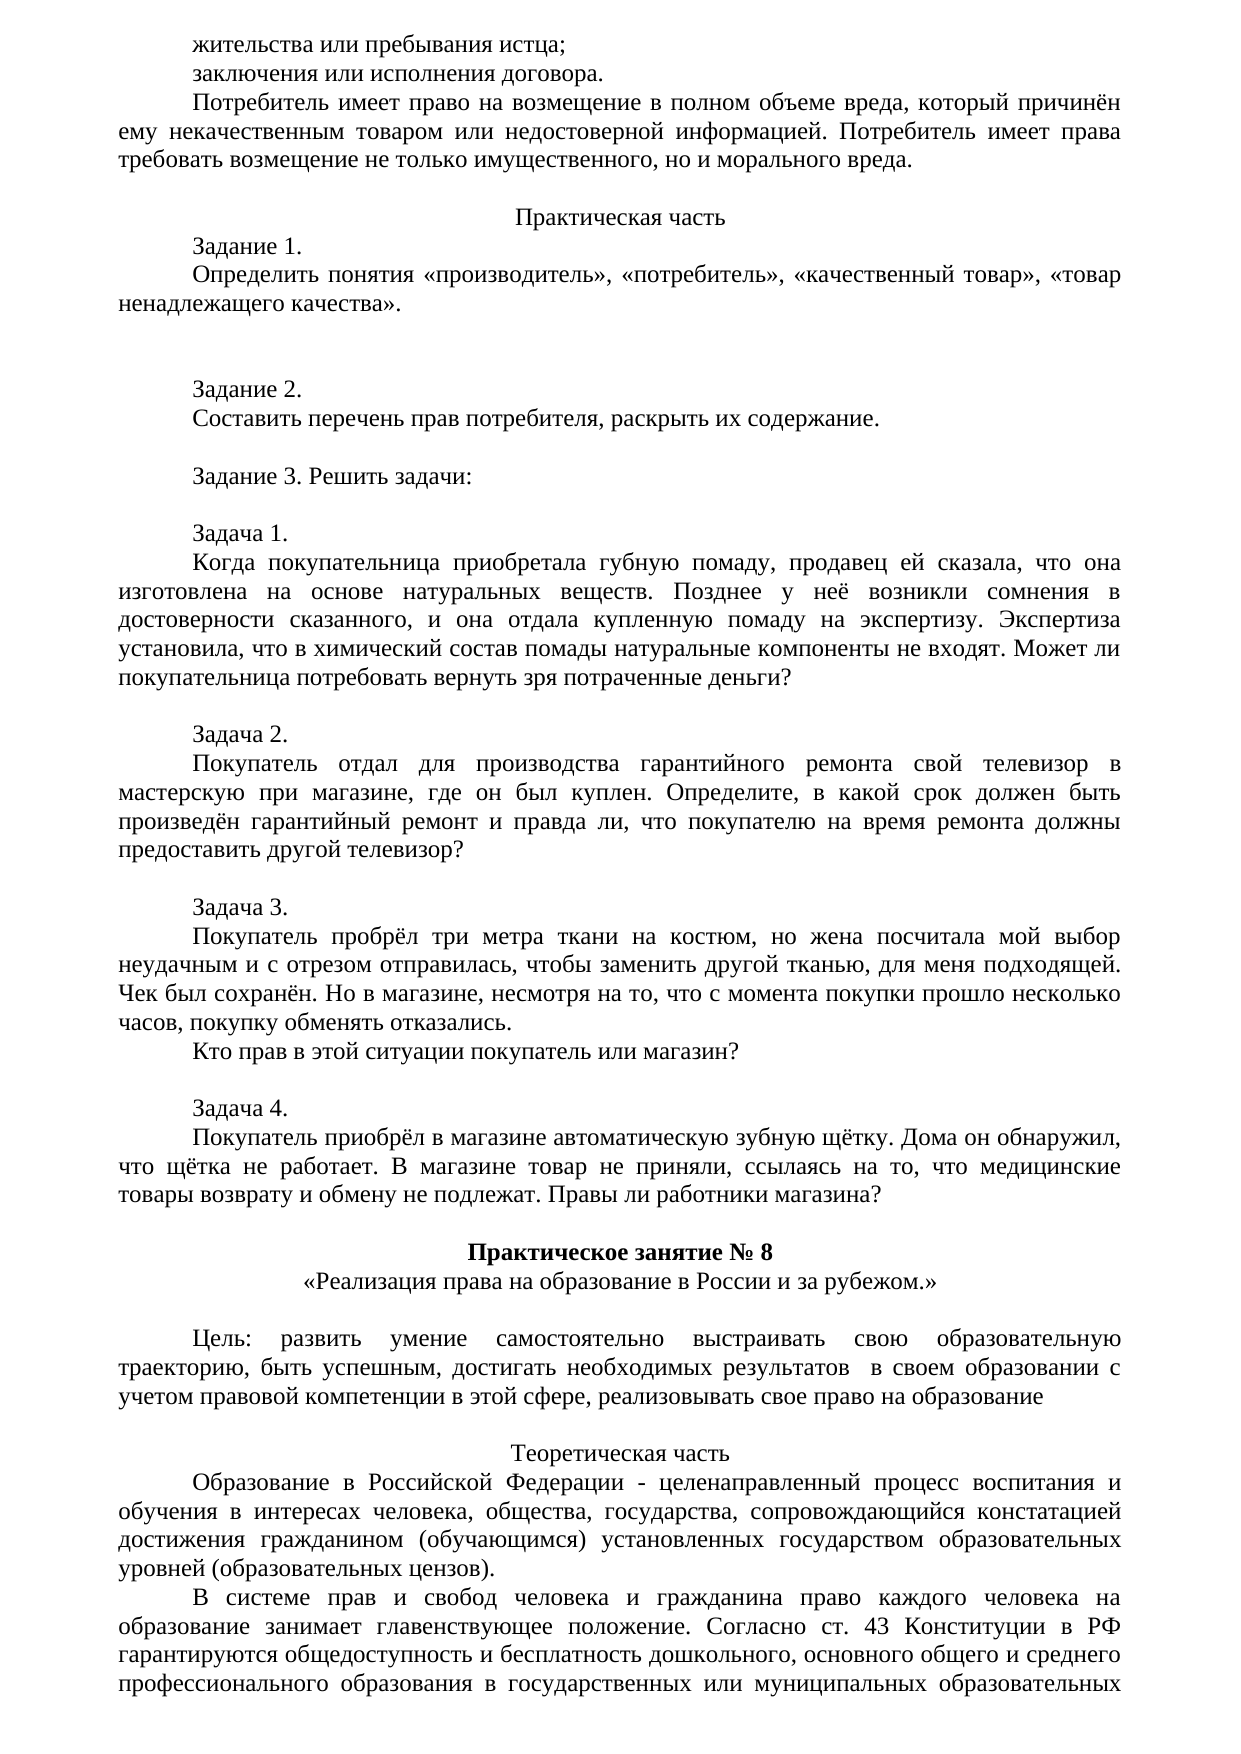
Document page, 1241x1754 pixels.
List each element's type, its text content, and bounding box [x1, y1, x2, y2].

text Задание 2. [118, 374, 1122, 403]
text Определить понятия «производитель», «потребитель», «качественный товар», «товар ненадлежащего качества». [118, 259, 1122, 317]
text Покупатель пробрёл три метра ткани на костюм, но жена посчитала мой выбор неудачным и с отрезом отправилась, чтобы заменить другой тканью, для меня подходящей. Чек был сохранён. Но в магазине, несмотря на то, что с момента покупки прошло несколько часов, покупку обменять отказались. [118, 921, 1122, 1036]
text Образование в Российской Федерации - целенаправленный процесс воспитания и обучения в интересах человека, общества, государства, сопровождающийся констатацией достижения гражданином (обучающимся) установленных государством образовательных уровней (образовательных цензов). [118, 1467, 1122, 1582]
text Кто прав в этой ситуации покупатель или магазин? [118, 1036, 1122, 1064]
text Покупатель приобрёл в магазине автоматическую зубную щётку. Дома он обнаружил, что щётка не работает. В магазине товар не приняли, ссылаясь на то, что медицинские товары возврату и обмену не подлежат. Правы ли работники магазина? [118, 1122, 1122, 1208]
text Задача 3. [118, 892, 1122, 921]
text Когда покупательница приобретала губную помаду, продавец ей сказала, что она изготовлена на основе натуральных веществ. Позднее у неё возникли сомнения в достоверности сказанного, и она отдала купленную помаду на экспертизу. Экспертиза установила, что в химический состав помады натуральные компоненты не входят. Может ли покупательница потребовать вернуть зря потраченные деньги? [118, 547, 1122, 691]
subtitle Практическое занятие № 8 [118, 1237, 1122, 1266]
text Задача 4. [118, 1093, 1122, 1122]
text Практическая часть [118, 202, 1122, 231]
text Теоретическая часть [118, 1438, 1122, 1467]
text заключения или исполнения договора. [118, 58, 1122, 87]
text Задача 2. [118, 719, 1122, 748]
text Цель: развить умение самостоятельно выстраивать свою образовательную траекторию, быть успешным, достигать необходимых результатов в своем образовании с учетом правовой компетенции в этой сфере, реализовывать свое право на образование [118, 1323, 1122, 1409]
text Задание 1. [118, 231, 1122, 259]
text Составить перечень прав потребителя, раскрыть их содержание. [118, 403, 1122, 432]
text жительства или пребывания истца; [118, 29, 1122, 58]
text Потребитель имеет право на возмещение в полном объеме вреда, который причинён ему некачественным товаром или недостоверной информацией. Потребитель имеет права требовать возмещение не только имущественного, но и морального вреда. [118, 87, 1122, 173]
text Задача 1. [118, 518, 1122, 547]
text «Реализация права на образование в России и за рубежом.» [118, 1266, 1122, 1294]
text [118, 1582, 1122, 1697]
text Задание 3. Решить задачи: [118, 461, 1122, 489]
text Покупатель отдал для производства гарантийного ремонта свой телевизор в мастерскую при магазине, где он был куплен. Определите, в какой срок должен быть произведён гарантийный ремонт и правда ли, что покупателю на время ремонта должны предоставить другой телевизор? [118, 748, 1122, 863]
